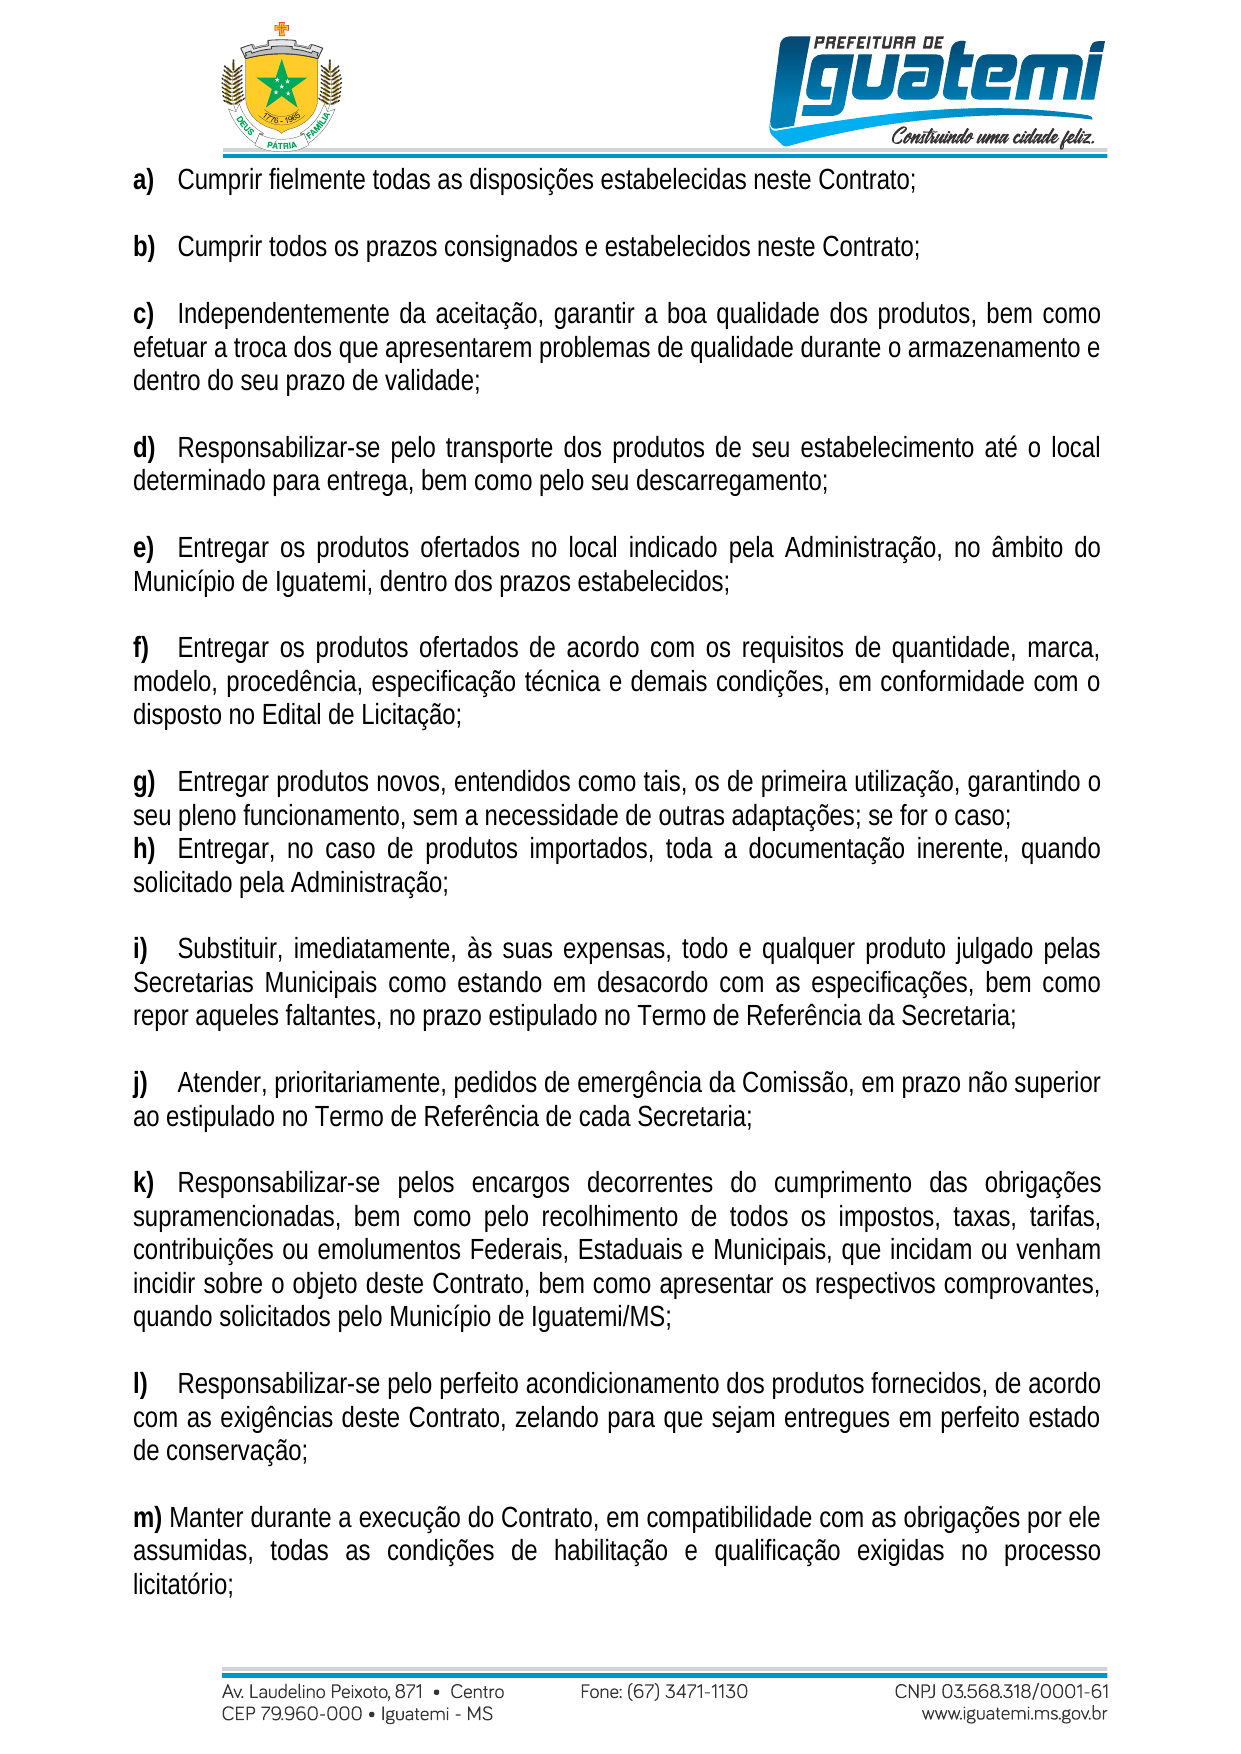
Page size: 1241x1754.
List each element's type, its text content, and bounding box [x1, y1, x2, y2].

list Entregar produtos novos, entendidos como tais, os de primeira utilização, garantindo o seu pleno funcionamento, sem a necessidade de outras adaptações; se for o caso; [133, 764, 1103, 831]
text m) Manter durante a execução do Contrato, em compatibilidade com as obrigações por ele assumidas, todas as condições de habilitação e qualificação exigidas no processo licitatório; [133, 1500, 1103, 1600]
list Entregar os produtos ofertados no local indicado pela Administração, no âmbito do Município de Iguatemi, dentro dos prazos estabelecidos; [133, 530, 1103, 597]
list Entregar os produtos ofertados de acordo com os requisitos de quantidade, marca, modelo, procedência, especificação técnica e demais condições, em conformidade com o disposto no Edital de Licitação; [133, 631, 1103, 731]
list Responsabilizar-se pelos encargos decorrentes do cumprimento das obrigações supramencionadas, bem como pelo recolhimento de todos os impostos, taxas, tarifas, contribuições ou emolumentos Federais, Estaduais e Municipais, que incidam ou venham incidir sobre o objeto deste Contrato, bem como apresentar os respectivos comprovantes, quando solicitados pelo Município de Iguatemi/MS; [133, 1166, 1103, 1333]
list Substituir, imediatamente, às suas expensas, todo e qualquer produto julgado pelas Secretarias Municipais como estando em desacordo com as especificações, bem como repor aqueles faltantes, no prazo estipulado no Termo de Referência da Secretaria; [133, 932, 1103, 1032]
list Cumprir fielmente todas as disposições estabelecidas neste Contrato; [133, 162, 1103, 196]
list Independentemente da aceitação, garantir a boa qualidade dos produtos, bem como efetuar a troca dos que apresentarem problemas de qualidade durante o armazenamento e dentro do seu prazo de validade; [133, 296, 1103, 397]
list Cumprir todos os prazos consignados e estabelecidos neste Contrato; [133, 229, 1103, 263]
text l) Responsabilizar-se pelo perfeito acondicionamento dos produtos fornecidos, de acordo com as exigências deste Contrato, zelando para que sejam entregues em perfeito estado de conservação; [133, 1366, 1103, 1467]
list Responsabilizar-se pelo transporte dos produtos de seu estabelecimento até o local determinado para entrega, bem como pelo seu descarregamento; [133, 430, 1103, 497]
text j) Atender, prioritariamente, pedidos de emergência da Comissão, em prazo não superior ao estipulado no Termo de Referência de cada Secretaria; [133, 1065, 1103, 1132]
list Entregar, no caso de produtos importados, toda a documentação inerente, quando solicitado pela Administração; [133, 831, 1103, 898]
